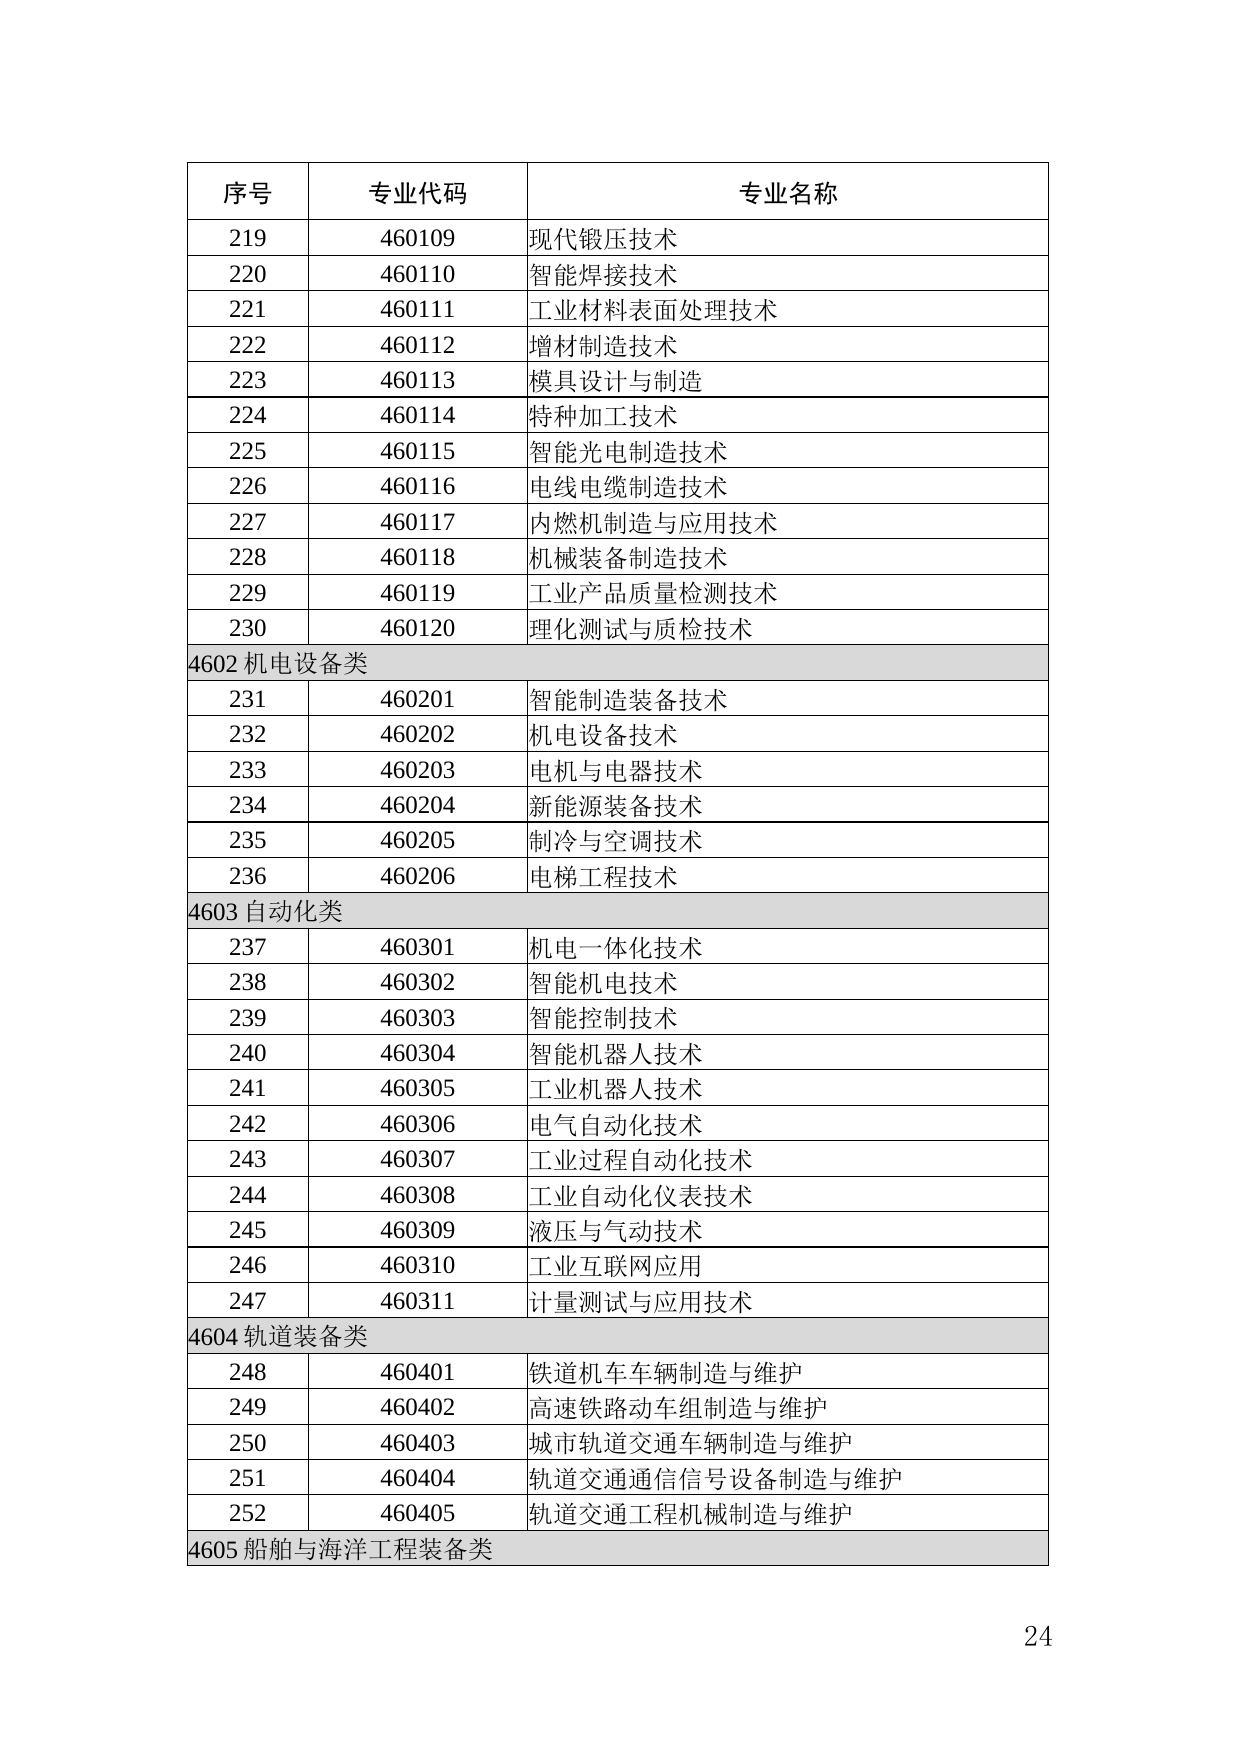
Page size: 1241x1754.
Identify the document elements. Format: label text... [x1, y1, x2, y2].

table_cell 模具设计与制造 [528, 362, 1048, 396]
table_cell 237 [188, 929, 308, 963]
table_cell 460111 [309, 291, 527, 326]
table_cell 460403 [309, 1425, 527, 1459]
table_cell 247 [188, 1283, 308, 1317]
table_cell 智能机电技术 [528, 964, 1048, 998]
table_cell 221 [188, 291, 308, 326]
table_cell 铁道机车车辆制造与维护 [528, 1354, 1048, 1388]
table_cell 460112 [309, 327, 527, 361]
table_cell 制冷与空调技术 [528, 823, 1048, 857]
table_cell 智能焊接技术 [528, 256, 1048, 290]
table_cell 计量测试与应用技术 [528, 1283, 1048, 1317]
table_cell 245 [188, 1212, 308, 1246]
table_cell 223 [188, 362, 308, 396]
table_cell 内燃机制造与应用技术 [528, 504, 1048, 538]
table_cell 现代锻压技术 [528, 220, 1048, 255]
table_cell 460117 [309, 504, 527, 538]
table_cell 特种加工技术 [528, 398, 1048, 432]
table_cell 轨道交通通信信号设备制造与维护 [528, 1460, 1048, 1494]
table_header 专业名称 [528, 163, 1048, 219]
table_cell 239 [188, 1000, 308, 1034]
table_cell 251 [188, 1460, 308, 1494]
table_cell 机电设备技术 [528, 716, 1048, 751]
table_cell 智能机器人技术 [528, 1035, 1048, 1069]
table_cell 232 [188, 716, 308, 751]
table_cell 250 [188, 1425, 308, 1459]
table_cell 460402 [309, 1389, 527, 1423]
table_cell 460301 [309, 929, 527, 963]
table_cell 机械装备制造技术 [528, 539, 1048, 573]
table_cell 460119 [309, 575, 527, 609]
table_cell 增材制造技术 [528, 327, 1048, 361]
table_cell 235 [188, 823, 308, 857]
table_cell 智能制造装备技术 [528, 681, 1048, 715]
table_cell 4602机电设备类 [188, 645, 1048, 680]
table_cell 243 [188, 1141, 308, 1176]
table_cell 新能源装备技术 [528, 787, 1048, 821]
table_cell 460205 [309, 823, 527, 857]
table_cell 242 [188, 1106, 308, 1140]
table_cell 460110 [309, 256, 527, 290]
table_cell 轨道交通工程机械制造与维护 [528, 1495, 1048, 1530]
table_cell 220 [188, 256, 308, 290]
table_cell 252 [188, 1495, 308, 1530]
table_cell 4604轨道装备类 [188, 1318, 1048, 1353]
table_cell 234 [188, 787, 308, 821]
table_cell 246 [188, 1248, 308, 1282]
table_cell 460115 [309, 433, 527, 467]
table_cell 238 [188, 964, 308, 998]
table_cell 460305 [309, 1070, 527, 1105]
table_cell 工业产品质量检测技术 [528, 575, 1048, 609]
table_cell 液压与气动技术 [528, 1212, 1048, 1246]
table_cell 工业材料表面处理技术 [528, 291, 1048, 326]
table_cell 460404 [309, 1460, 527, 1494]
table_cell 228 [188, 539, 308, 573]
table_cell 460114 [309, 398, 527, 432]
table_cell 460201 [309, 681, 527, 715]
table_cell 460302 [309, 964, 527, 998]
table_cell 工业互联网应用 [528, 1248, 1048, 1282]
table_cell 工业机器人技术 [528, 1070, 1048, 1105]
table_cell 219 [188, 220, 308, 255]
table_cell 智能光电制造技术 [528, 433, 1048, 467]
table_cell 226 [188, 468, 308, 503]
table_cell 460120 [309, 610, 527, 644]
table_cell 电机与电器技术 [528, 752, 1048, 786]
table_cell 460303 [309, 1000, 527, 1034]
table_cell 224 [188, 398, 308, 432]
table_cell 249 [188, 1389, 308, 1423]
table_cell 460206 [309, 858, 527, 892]
table_cell 460113 [309, 362, 527, 396]
table_cell 460310 [309, 1248, 527, 1282]
table_cell 460405 [309, 1495, 527, 1530]
table_cell 460311 [309, 1283, 527, 1317]
table_cell 电梯工程技术 [528, 858, 1048, 892]
table_cell 高速铁路动车组制造与维护 [528, 1389, 1048, 1423]
table_cell 4603自动化类 [188, 893, 1048, 928]
table_cell 城市轨道交通车辆制造与维护 [528, 1425, 1048, 1459]
table_cell 460307 [309, 1141, 527, 1176]
table_cell 电线电缆制造技术 [528, 468, 1048, 503]
table_cell 460306 [309, 1106, 527, 1140]
table_cell 电气自动化技术 [528, 1106, 1048, 1140]
table_cell 233 [188, 752, 308, 786]
table_cell 460204 [309, 787, 527, 821]
table_header 专业代码 [309, 163, 527, 219]
table_cell 工业自动化仪表技术 [528, 1177, 1048, 1211]
table_cell 工业过程自动化技术 [528, 1141, 1048, 1176]
table_cell 248 [188, 1354, 308, 1388]
table_cell 460401 [309, 1354, 527, 1388]
table_cell 231 [188, 681, 308, 715]
table_cell 241 [188, 1070, 308, 1105]
table_cell 236 [188, 858, 308, 892]
table_cell 4605船舶与海洋工程装备类 [188, 1531, 1048, 1565]
table_cell 244 [188, 1177, 308, 1211]
table_cell 460116 [309, 468, 527, 503]
table_cell 230 [188, 610, 308, 644]
table_cell 460308 [309, 1177, 527, 1211]
table_cell 460202 [309, 716, 527, 751]
table_cell 机电一体化技术 [528, 929, 1048, 963]
table_cell 240 [188, 1035, 308, 1069]
table_cell 460203 [309, 752, 527, 786]
table_cell 智能控制技术 [528, 1000, 1048, 1034]
table_cell 225 [188, 433, 308, 467]
table_cell 460109 [309, 220, 527, 255]
table_cell 460118 [309, 539, 527, 573]
table_cell 460309 [309, 1212, 527, 1246]
table_cell 227 [188, 504, 308, 538]
table_header 序号 [188, 163, 308, 219]
table_cell 理化测试与质检技术 [528, 610, 1048, 644]
table_cell 222 [188, 327, 308, 361]
table_cell 229 [188, 575, 308, 609]
table_cell 460304 [309, 1035, 527, 1069]
